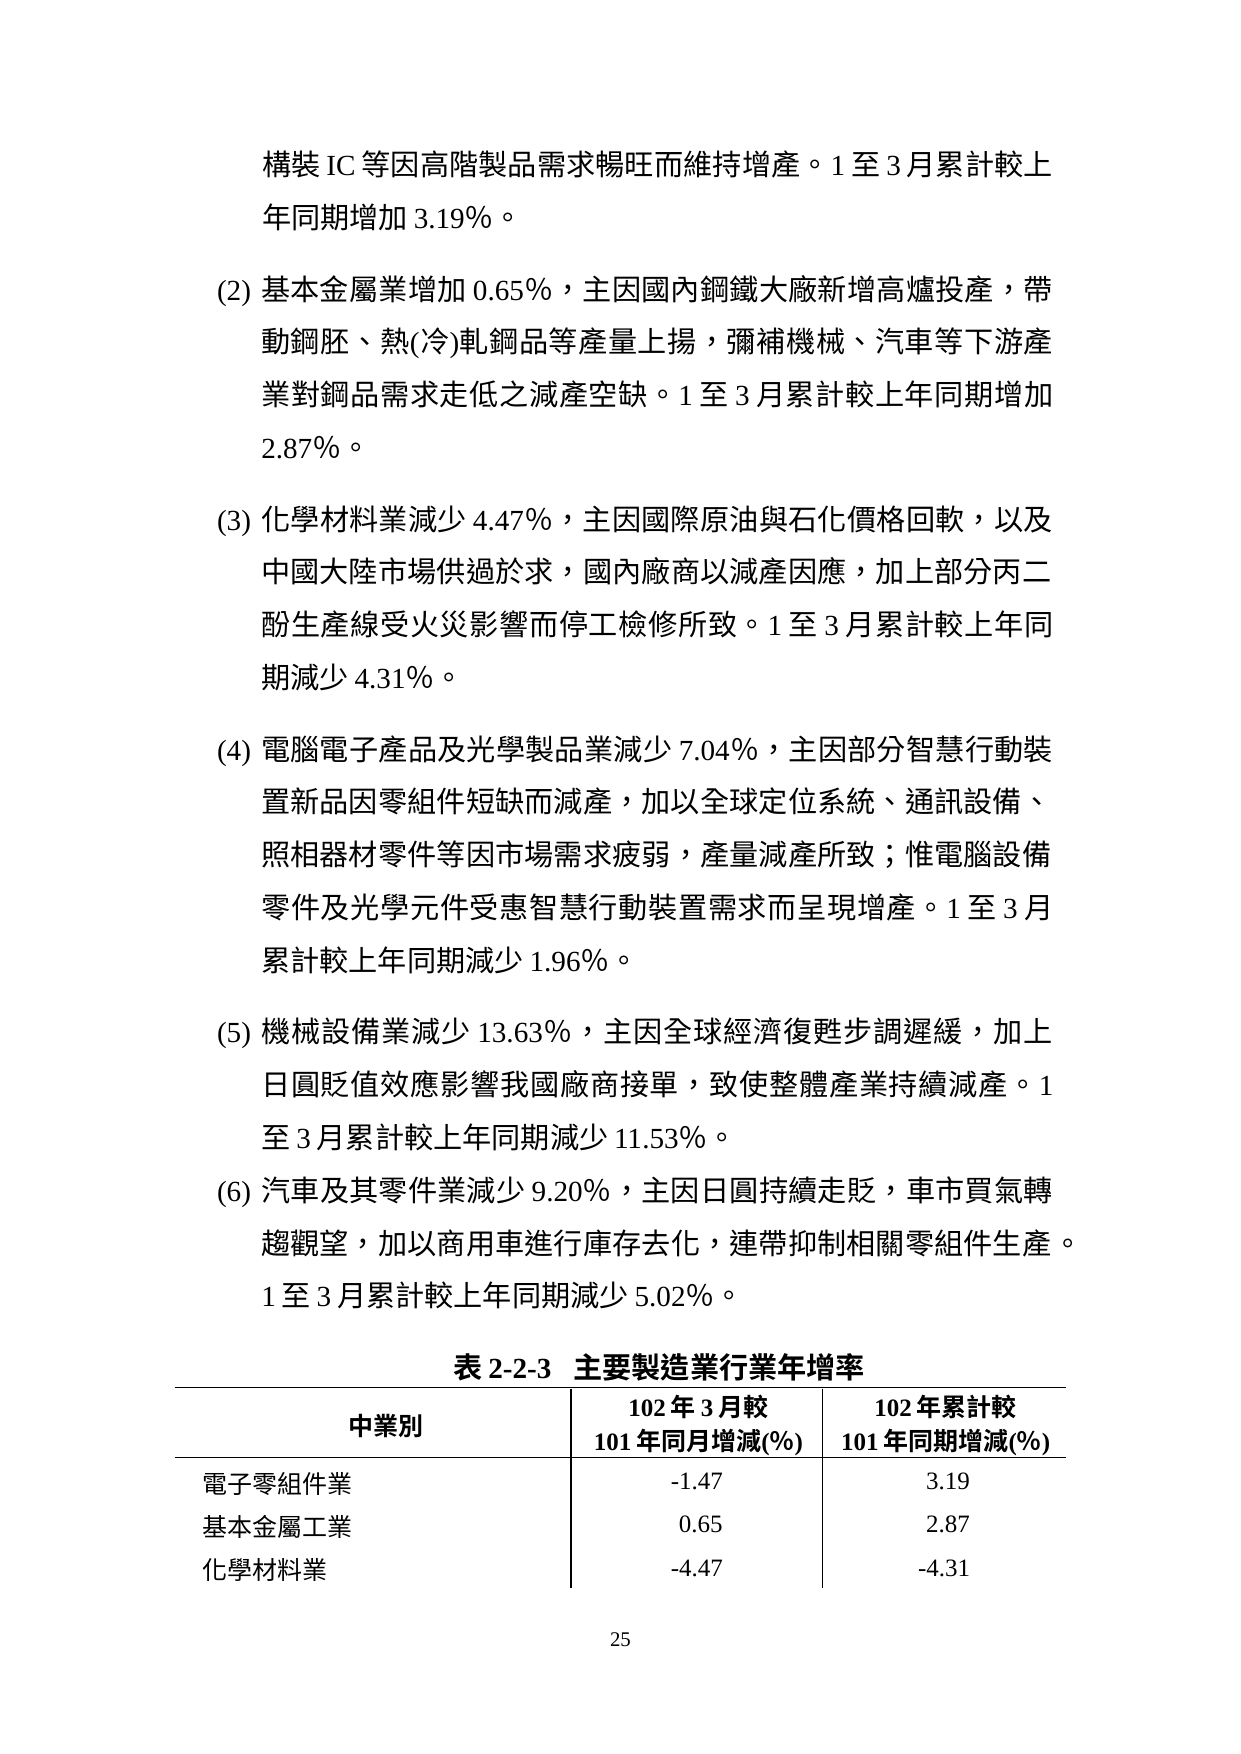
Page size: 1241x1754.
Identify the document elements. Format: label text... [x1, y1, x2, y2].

list 基本金屬業增加0.65％，主因國內鋼鐵大廠新增高爐投產，帶動鋼胚、熱(冷)軋鋼品等產量上揚，彌補機械、汽車等下游產業對鋼品需求走低之減產空缺。1至3月累計較上年同期增加2.87％。 [217, 266, 1053, 467]
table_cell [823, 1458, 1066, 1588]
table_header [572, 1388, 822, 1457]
list 電腦電子產品及光學製品業減少7.04％，主因部分智慧行動裝置新品因零組件短缺而減產，加以全球定位系統、通訊設備、照相器材零件等因市場需求疲弱，產量減產所致；惟電腦設備零件及光學元件受惠智慧行動裝置需求而呈現增產。1至3月累計較上年同期減少1.96％。 [217, 726, 1053, 980]
list 汽車及其零件業減少9.20％，主因日圓持續走貶，車市買氣轉趨觀望，加以商用車進行庫存去化，連帶抑制相關零組件生產。1至3月累計較上年同期減少5.02％。 [217, 1167, 1053, 1315]
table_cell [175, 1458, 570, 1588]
list 化學材料業減少4.47％，主因國際原油與石化價格回軟，以及中國大陸市場供過於求，國內廠商以減產因應，加上部分丙二酚生產線受火災影響而停工檢修所致。1至3月累計較上年同期減少4.31％。 [217, 496, 1053, 697]
list 機械設備業減少13.63％，主因全球經濟復甦步調遲緩，加上日圓貶值效應影響我國廠商接單，致使整體產業持續減產。1至3月累計較上年同期減少11.53％。 [217, 1009, 1053, 1157]
text 表2-2-3 主要製造業行業年增率 [250, 1344, 1068, 1387]
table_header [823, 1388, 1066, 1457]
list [212, 142, 1053, 237]
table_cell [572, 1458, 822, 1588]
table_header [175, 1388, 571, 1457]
